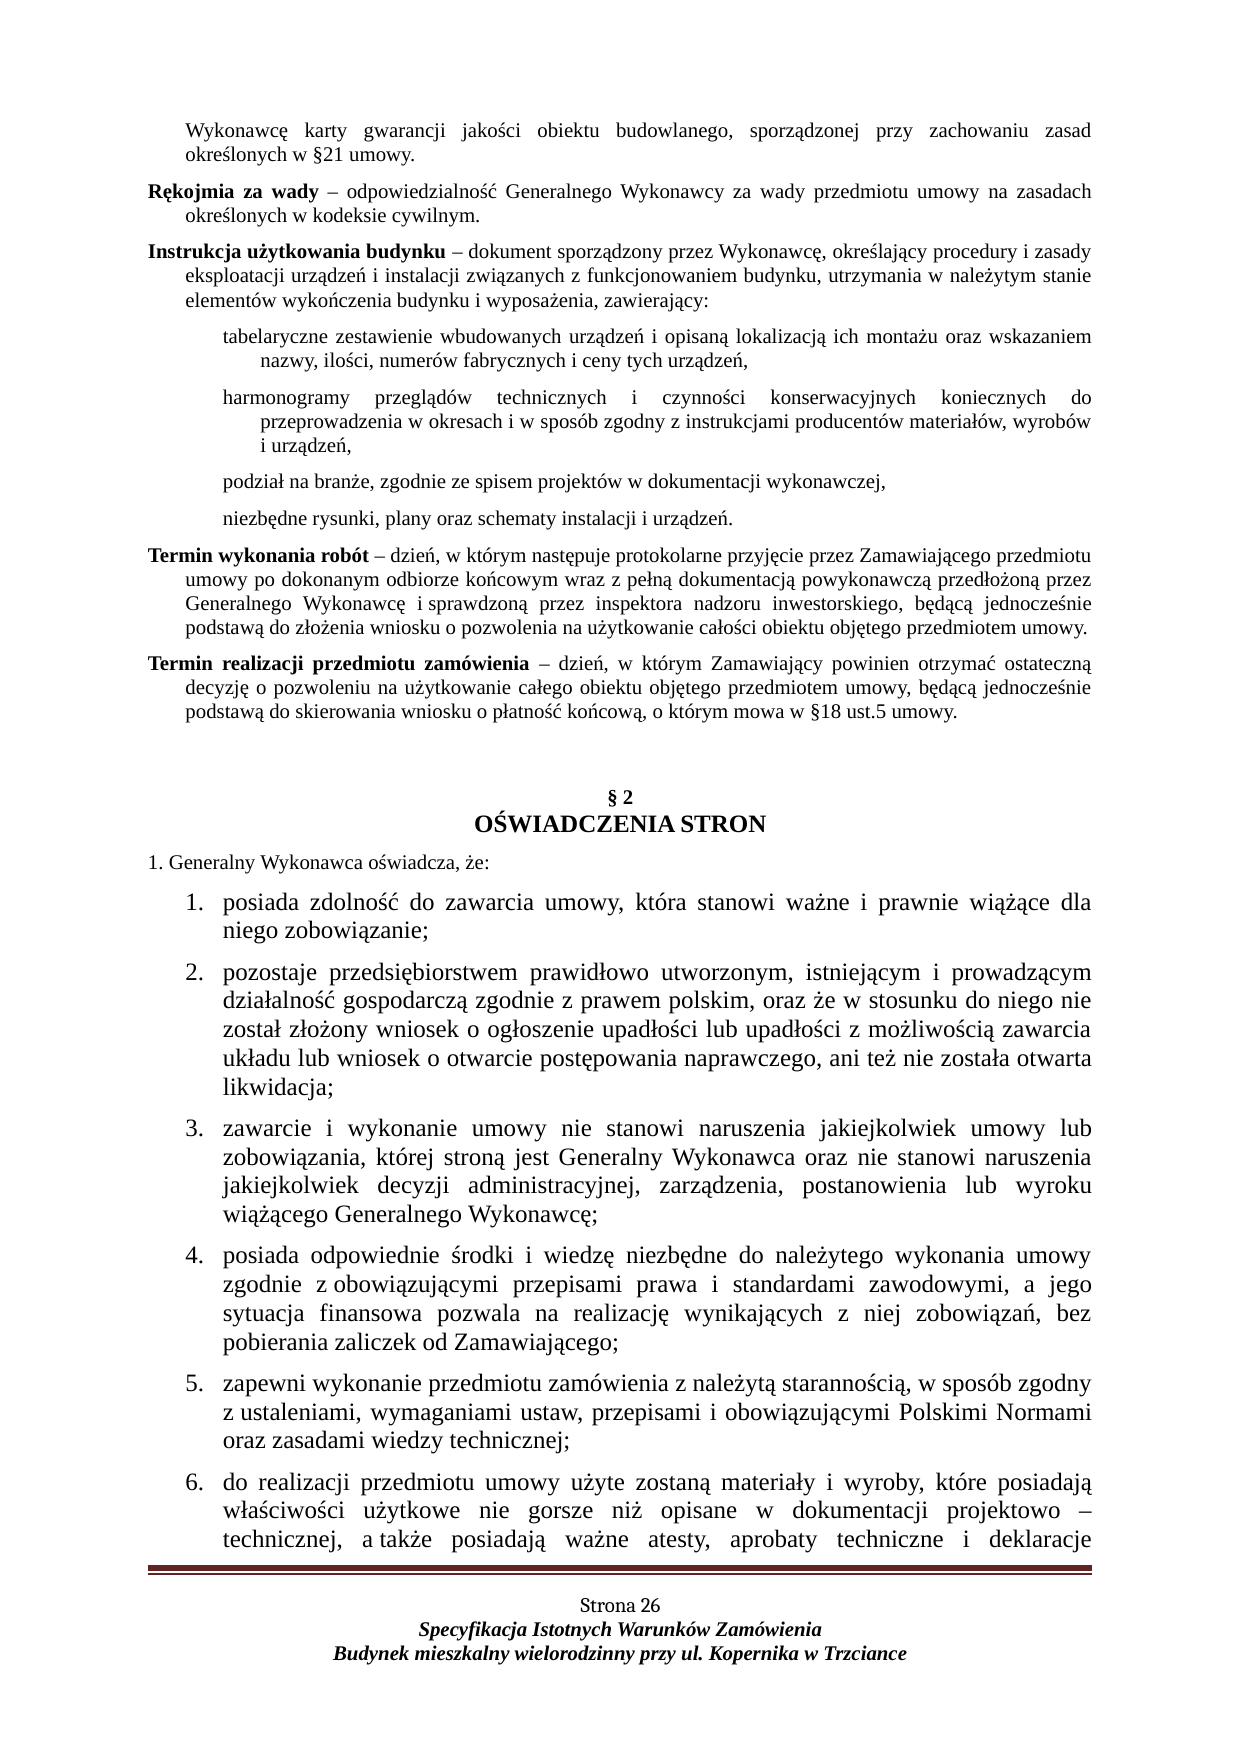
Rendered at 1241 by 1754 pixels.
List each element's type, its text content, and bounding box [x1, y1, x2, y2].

text § 2 [148, 785, 1092, 809]
list zapewni wykonanie przedmiotu zamówienia z należytą starannością, w sposób zgodny z ustaleniami, wymaganiami ustaw, przepisami i obowiązującymi Polskimi Normami oraz zasadami wiedzy technicznej; [185, 1368, 1092, 1454]
text Termin realizacji przedmiotu zamówienia – dzień, w którym Zamawiający powinien otrzymać ostateczną decyzję o pozwoleniu na użytkowanie całego obiektu objętego przedmiotem umowy, będącą jednocześnie podstawą do skierowania wniosku o płatność końcową, o którym mowa w §18 ust.5 umowy. [148, 651, 1092, 723]
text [148, 118, 1092, 166]
text Rękojmia za wady – odpowiedzialność Generalnego Wykonawcy za wady przedmiotu umowy na zasadach określonych w kodeksie cywilnym. [148, 179, 1092, 227]
list zawarcie i wykonanie umowy nie stanowi naruszenia jakiejkolwiek umowy lub zobowiązania, której stroną jest Generalny Wykonawca oraz nie stanowi naruszenia jakiejkolwiek decyzji administracyjnej, zarządzenia, postanowienia lub wyroku wiążącego Generalnego Wykonawcę; [185, 1113, 1092, 1228]
list Generalny Wykonawca oświadcza, że: [148, 850, 1092, 874]
list harmonogramy przeglądów technicznych i czynności konserwacyjnych koniecznych do przeprowadzenia w okresach i w sposób zgodny z instrukcjami producentów materiałów, wyrobów i urządzeń, [223, 385, 1092, 457]
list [185, 1467, 1092, 1553]
list posiada zdolność do zawarcia umowy, która stanowi ważne i prawnie wiążące dla niego zobowiązanie; [185, 887, 1092, 944]
list pozostaje przedsiębiorstwem prawidłowo utworzonym, istniejącym i prowadzącym działalność gospodarczą zgodnie z prawem polskim, oraz że w stosunku do niego nie został złożony wniosek o ogłoszenie upadłości lub upadłości z możliwością zawarcia układu lub wniosek o otwarcie postępowania naprawczego, ani też nie została otwarta likwidacja; [185, 957, 1092, 1101]
list tabelaryczne zestawienie wbudowanych urządzeń i opisaną lokalizacją ich montażu oraz wskazaniem nazwy, ilości, numerów fabrycznych i ceny tych urządzeń, [223, 324, 1092, 372]
text Instrukcja użytkowania budynku – dokument sporządzony przez Wykonawcę, określający procedury i zasady eksploatacji urządzeń i instalacji związanych z funkcjonowaniem budynku, utrzymania w należytym stanie elementów wykończenia budynku i wyposażenia, zawierający: [148, 239, 1092, 312]
list podział na branże, zgodnie ze spisem projektów w dokumentacji wykonawczej, [223, 469, 1092, 493]
text Termin wykonania robót – dzień, w którym następuje protokolarne przyjęcie przez Zamawiającego przedmiotu umowy po dokonanym odbiorze końcowym wraz z pełną dokumentacją powykonawczą przedłożoną przez Generalnego Wykonawcę i sprawdzoną przez inspektora nadzoru inwestorskiego, będącą jednocześnie podstawą do złożenia wniosku o pozwolenia na użytkowanie całości obiektu objętego przedmiotem umowy. [148, 542, 1092, 639]
list niezbędne rysunki, plany oraz schematy instalacji i urządzeń. [223, 506, 1092, 530]
subtitle OŚWIADCZENIA STRON [148, 809, 1092, 838]
list posiada odpowiednie środki i wiedzę niezbędne do należytego wykonania umowy zgodnie z obowiązującymi przepisami prawa i standardami zawodowymi, a jego sytuacja finansowa pozwala na realizację wynikających z niej zobowiązań, bez pobierania zaliczek od Zamawiającego; [185, 1241, 1092, 1356]
